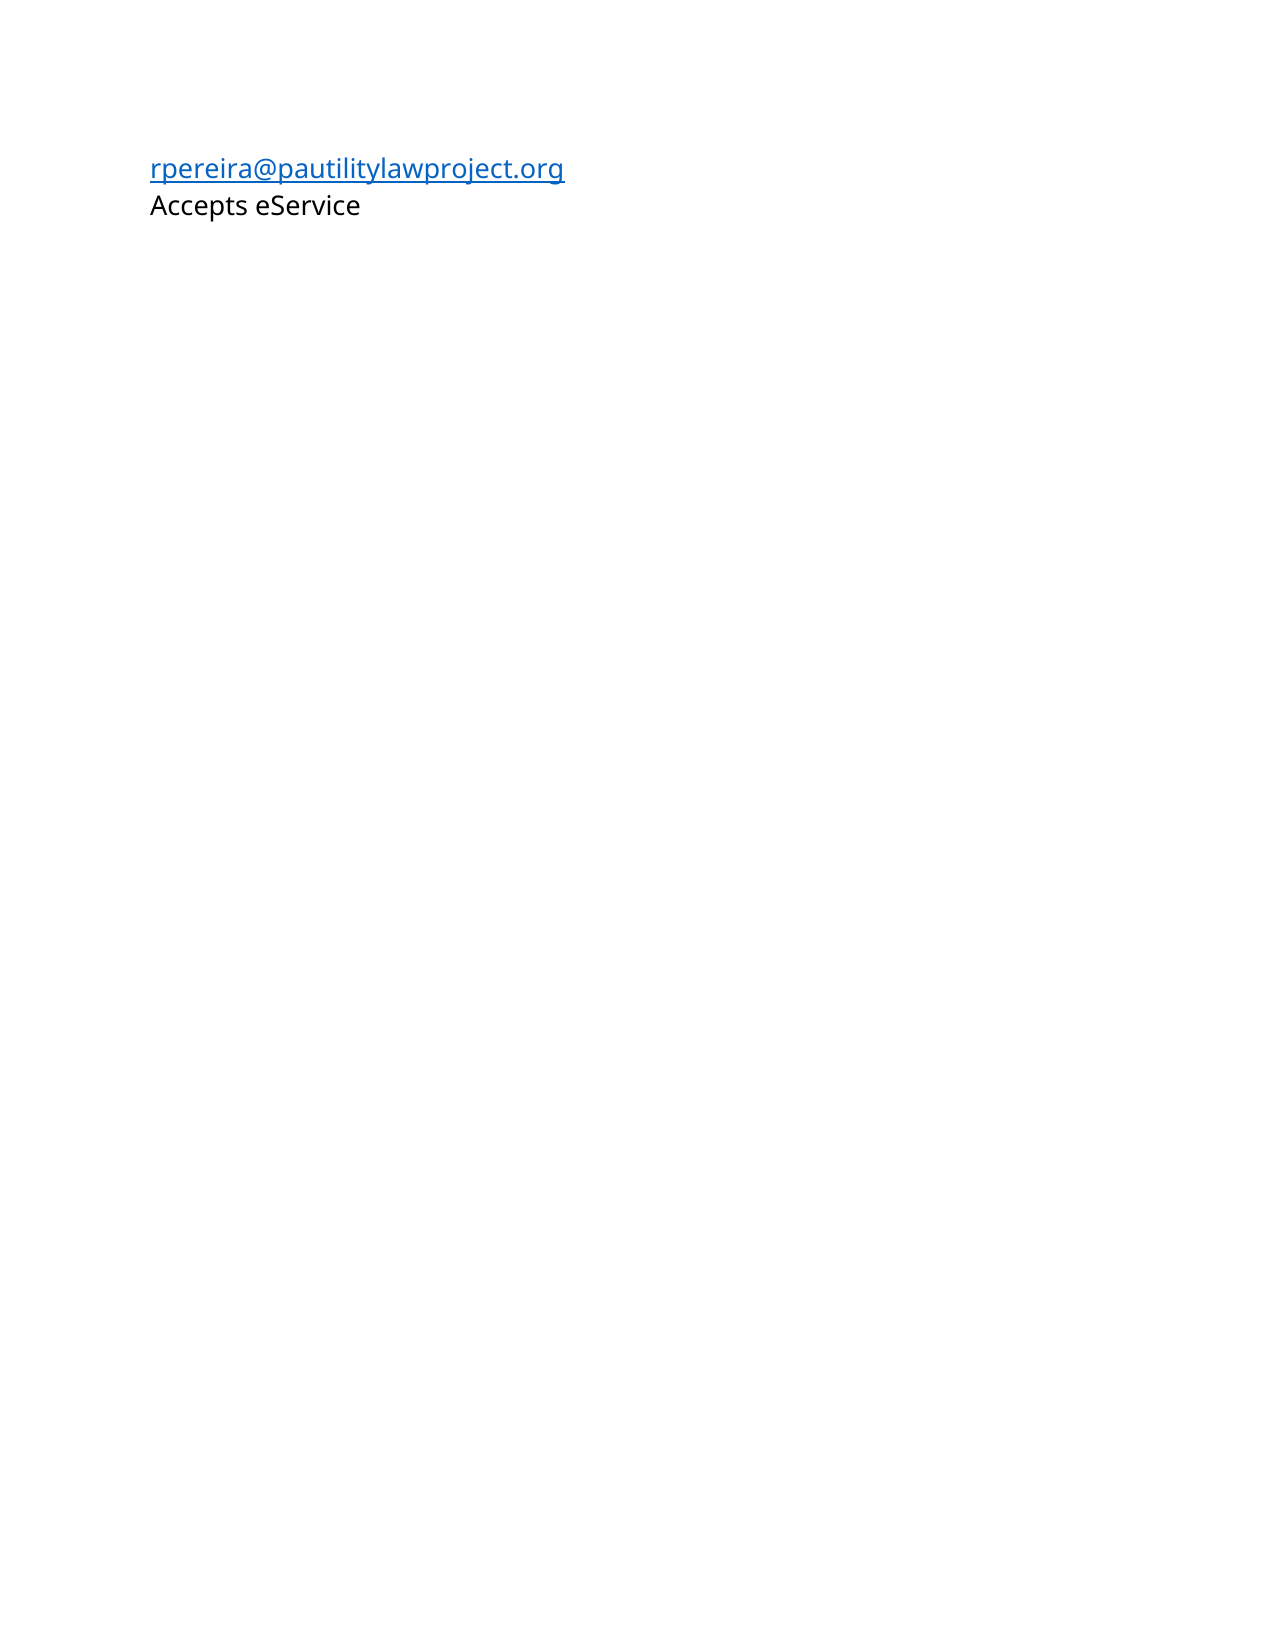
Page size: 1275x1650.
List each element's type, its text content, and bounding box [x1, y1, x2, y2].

text rpereira@pautilitylawproject.org [150, 150, 1125, 187]
text Accepts eService [150, 187, 1125, 224]
